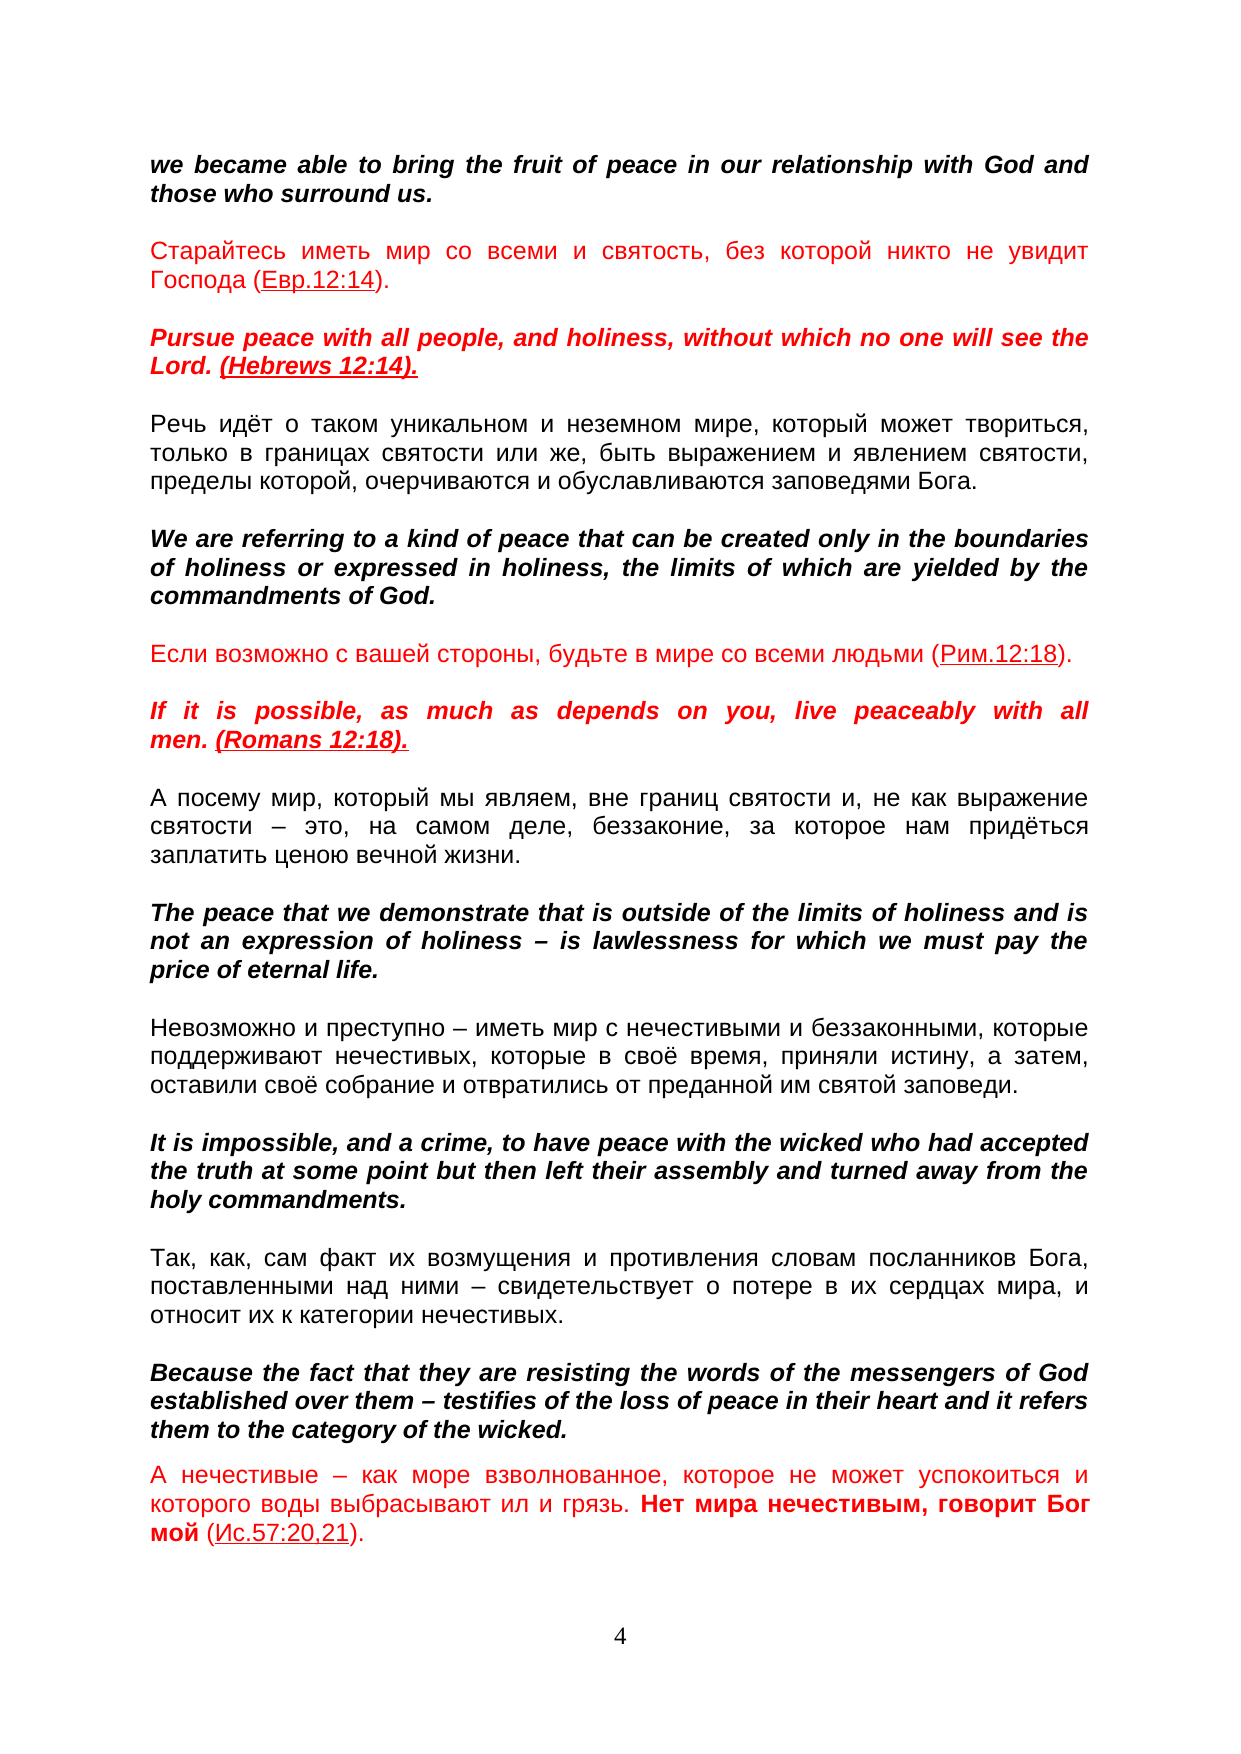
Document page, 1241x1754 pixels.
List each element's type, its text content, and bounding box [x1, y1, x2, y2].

text Речь идёт о таком уникальном и неземном мире, который может твориться, только в границах святости или же, быть выражением и явлением святости, пределы которой, очерчиваются и обуславливаются заповедями Бога. [150, 409, 1090, 495]
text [150, 150, 1090, 207]
text Невозможно и преступно – иметь мир с нечестивыми и беззаконными, которые поддерживают нечестивых, которые в своё время, приняли истину, а затем, оставили своё собрание и отвратились от преданной им святой заповеди. [150, 1012, 1090, 1099]
text Because the fact that they are resisting the words of the messengers of God established over them – testifies of the loss of peace in their heart and it refers them to the category of the wicked. [150, 1357, 1090, 1444]
text The peace that we demonstrate that is outside of the limits of holiness and is not an expression of holiness – is lawlessness for which we must pay the price of eternal life. [150, 897, 1090, 984]
text Pursue peace with all people, and holiness, without which no one will see the Lord. (Hebrews 12:14). [150, 322, 1090, 380]
text А посему мир, который мы являем, вне границ святости и, не как выражение святости – это, на самом деле, беззаконие, за которое нам придёться заплатить ценою вечной жизни. [150, 782, 1090, 869]
text А нечестивые – как море взволнованное, которое не может успокоиться и которого воды выбрасывают ил и грязь. Нет мира нечестивым, говорит Бог мой (Ис.57:20,21). [150, 1461, 1090, 1547]
text If it is possible, as much as depends on you, live peaceably with all men. (Romans 12:18). [150, 696, 1090, 754]
text Так, как, сам факт их возмущения и противления словам посланников Бога, поставленными над ними – свидетельствует о потере в их сердцах мира, и относит их к категории нечестивых. [150, 1242, 1090, 1329]
text We are referring to a kind of peace that can be created only in the boundaries of holiness or expressed in holiness, the limits of which are yielded by the commandments of God. [150, 524, 1090, 610]
text Если возможно с вашей стороны, будьте в мире со всеми людьми (Рим.12:18). [150, 639, 1090, 667]
text Старайтесь иметь мир со всеми и святость, без которой никто не увидит Господа (Евр.12:14). [150, 236, 1090, 294]
text It is impossible, and a crime, to have peace with the wicked who had accepted the truth at some point but then left their assembly and turned away from the holy commandments. [150, 1127, 1090, 1214]
